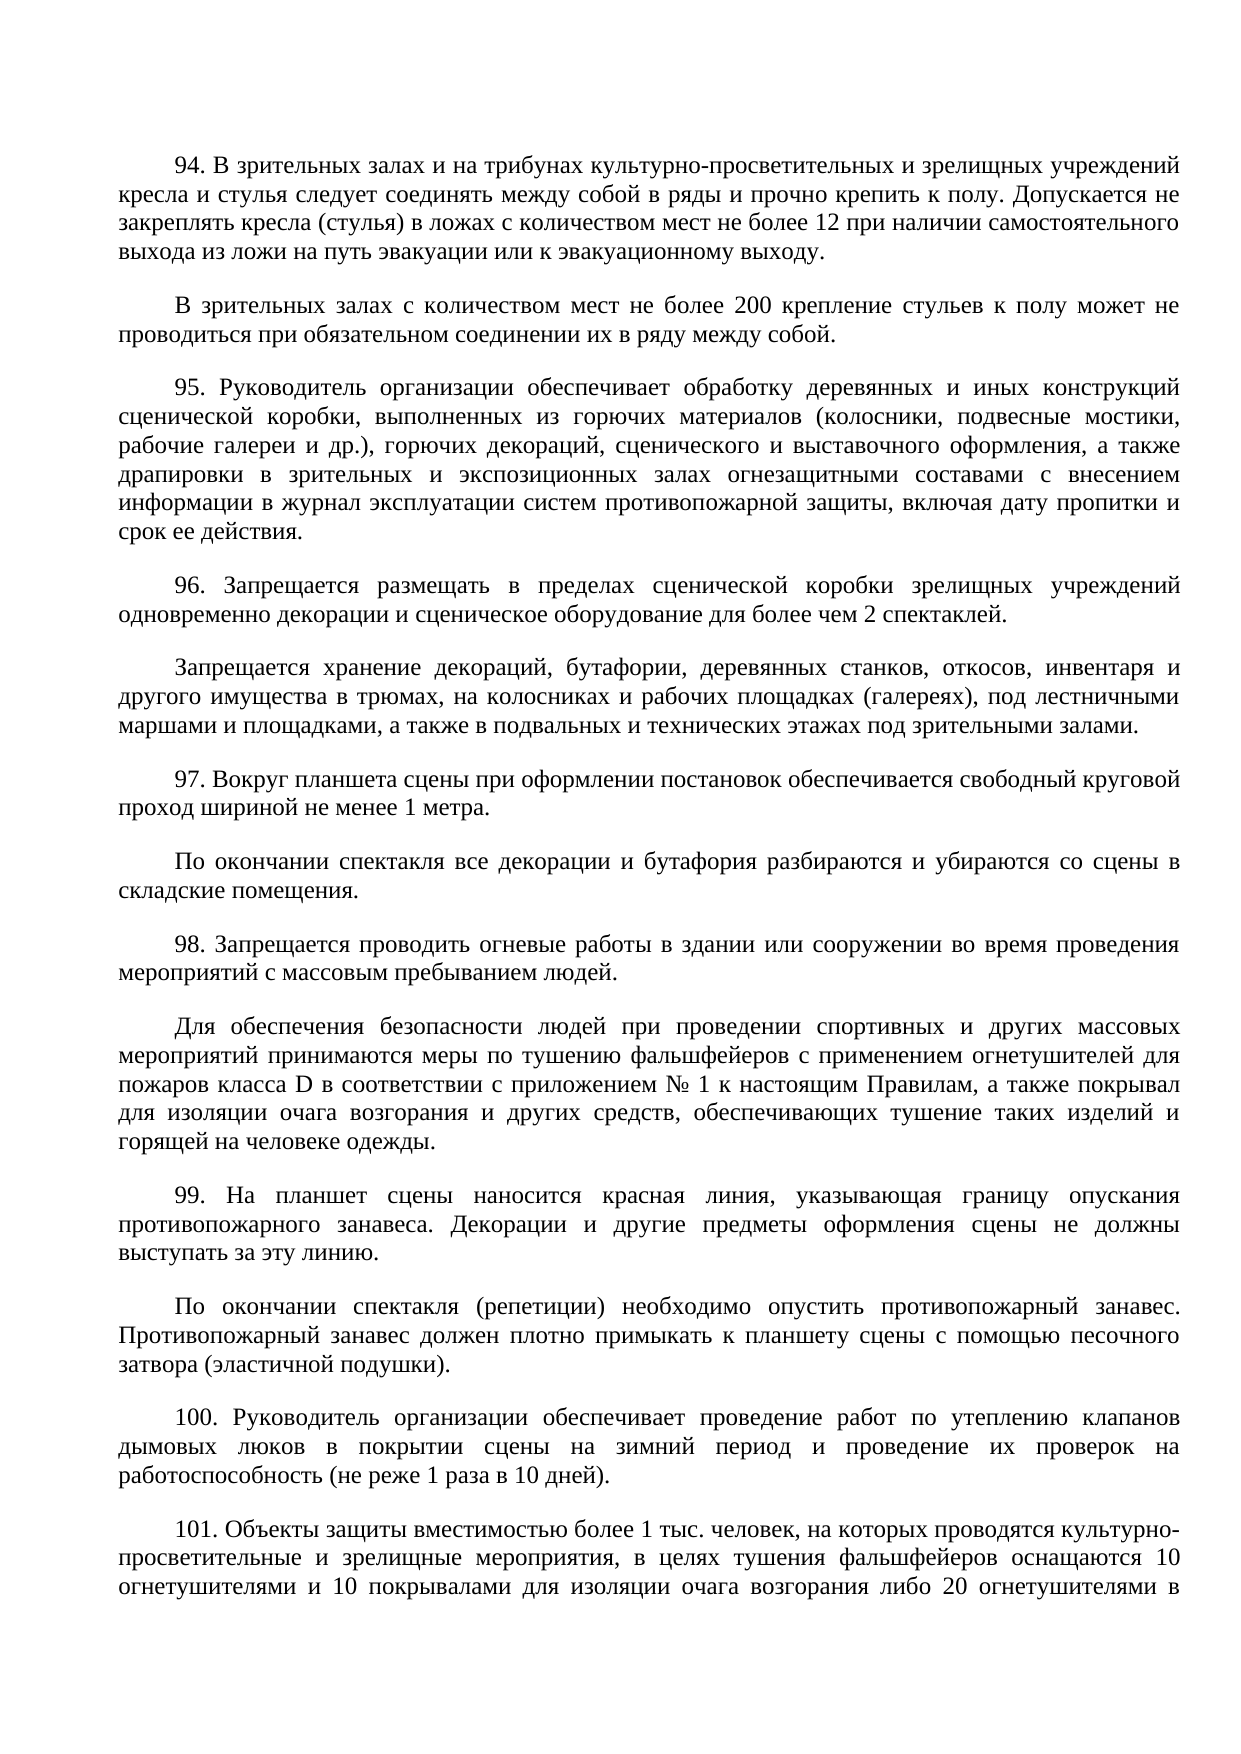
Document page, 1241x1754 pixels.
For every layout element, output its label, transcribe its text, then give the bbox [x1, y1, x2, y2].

text 96. Запрещается размещать в пределах сценической коробки зрелищных учреждений одновременно декорации и сценическое оборудование для более чем 2 спектаклей. [118, 570, 1181, 627]
text 95. Руководитель организации обеспечивает обработку деревянных и иных конструкций сценической коробки, выполненных из горючих материалов (колосники, подвесные мостики, рабочие галереи и др.), горючих декораций, сценического и выставочного оформления, а также драпировки в зрительных и экспозиционных залах огнезащитными составами с внесением информации в журнал эксплуатации систем противопожарной защиты, включая дату пропитки и срок ее действия. [118, 372, 1181, 545]
text Запрещается хранение декораций, бутафории, деревянных станков, откосов, инвентаря и другого имущества в трюмах, на колосниках и рабочих площадках (галереях), под лестничными маршами и площадками, а также в подвальных и технических этажах под зрительными залами. [118, 652, 1181, 739]
text Для обеспечения безопасности людей при проведении спортивных и других массовых мероприятий принимаются меры по тушению фальшфейеров с применением огнетушителей для пожаров класса D в соответствии с приложением № 1 к настоящим Правилам, а также покрывал для изоляции очага возгорания и других средств, обеспечивающих тушение таких изделий и горящей на человеке одежды. [118, 1011, 1181, 1155]
text 100. Руководитель организации обеспечивает проведение работ по утеплению клапанов дымовых люков в покрытии сцены на зимний период и проведение их проверок на работоспособность (не реже 1 раза в 10 дней). [118, 1402, 1181, 1489]
text 97. Вокруг планшета сцены при оформлении постановок обеспечивается свободный круговой проход шириной не менее 1 метра. [118, 764, 1181, 821]
text По окончании спектакля (репетиции) необходимо опустить противопожарный занавес. Противопожарный занавес должен плотно примыкать к планшету сцены с помощью песочного затвора (эластичной подушки). [118, 1291, 1181, 1377]
text 98. Запрещается проводить огневые работы в здании или сооружении во время проведения мероприятий с массовым пребыванием людей. [118, 929, 1181, 986]
text По окончании спектакля все декорации и бутафория разбираются и убираются со сцены в складские помещения. [118, 846, 1181, 904]
text 94. В зрительных залах и на трибунах культурно-просветительных и зрелищных учреждений кресла и стулья следует соединять между собой в ряды и прочно крепить к полу. Допускается не закреплять кресла (стулья) в ложах с количеством мест не более 12 при наличии самостоятельного выхода из ложи на путь эвакуации или к эвакуационному выходу. [118, 150, 1181, 265]
text 99. На планшет сцены наносится красная линия, указывающая границу опускания противопожарного занавеса. Декорации и другие предметы оформления сцены не должны выступать за эту линию. [118, 1180, 1181, 1266]
text В зрительных залах с количеством мест не более 200 крепление стульев к полу может не проводиться при обязательном соединении их в ряду между собой. [118, 290, 1181, 347]
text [118, 1514, 1181, 1600]
